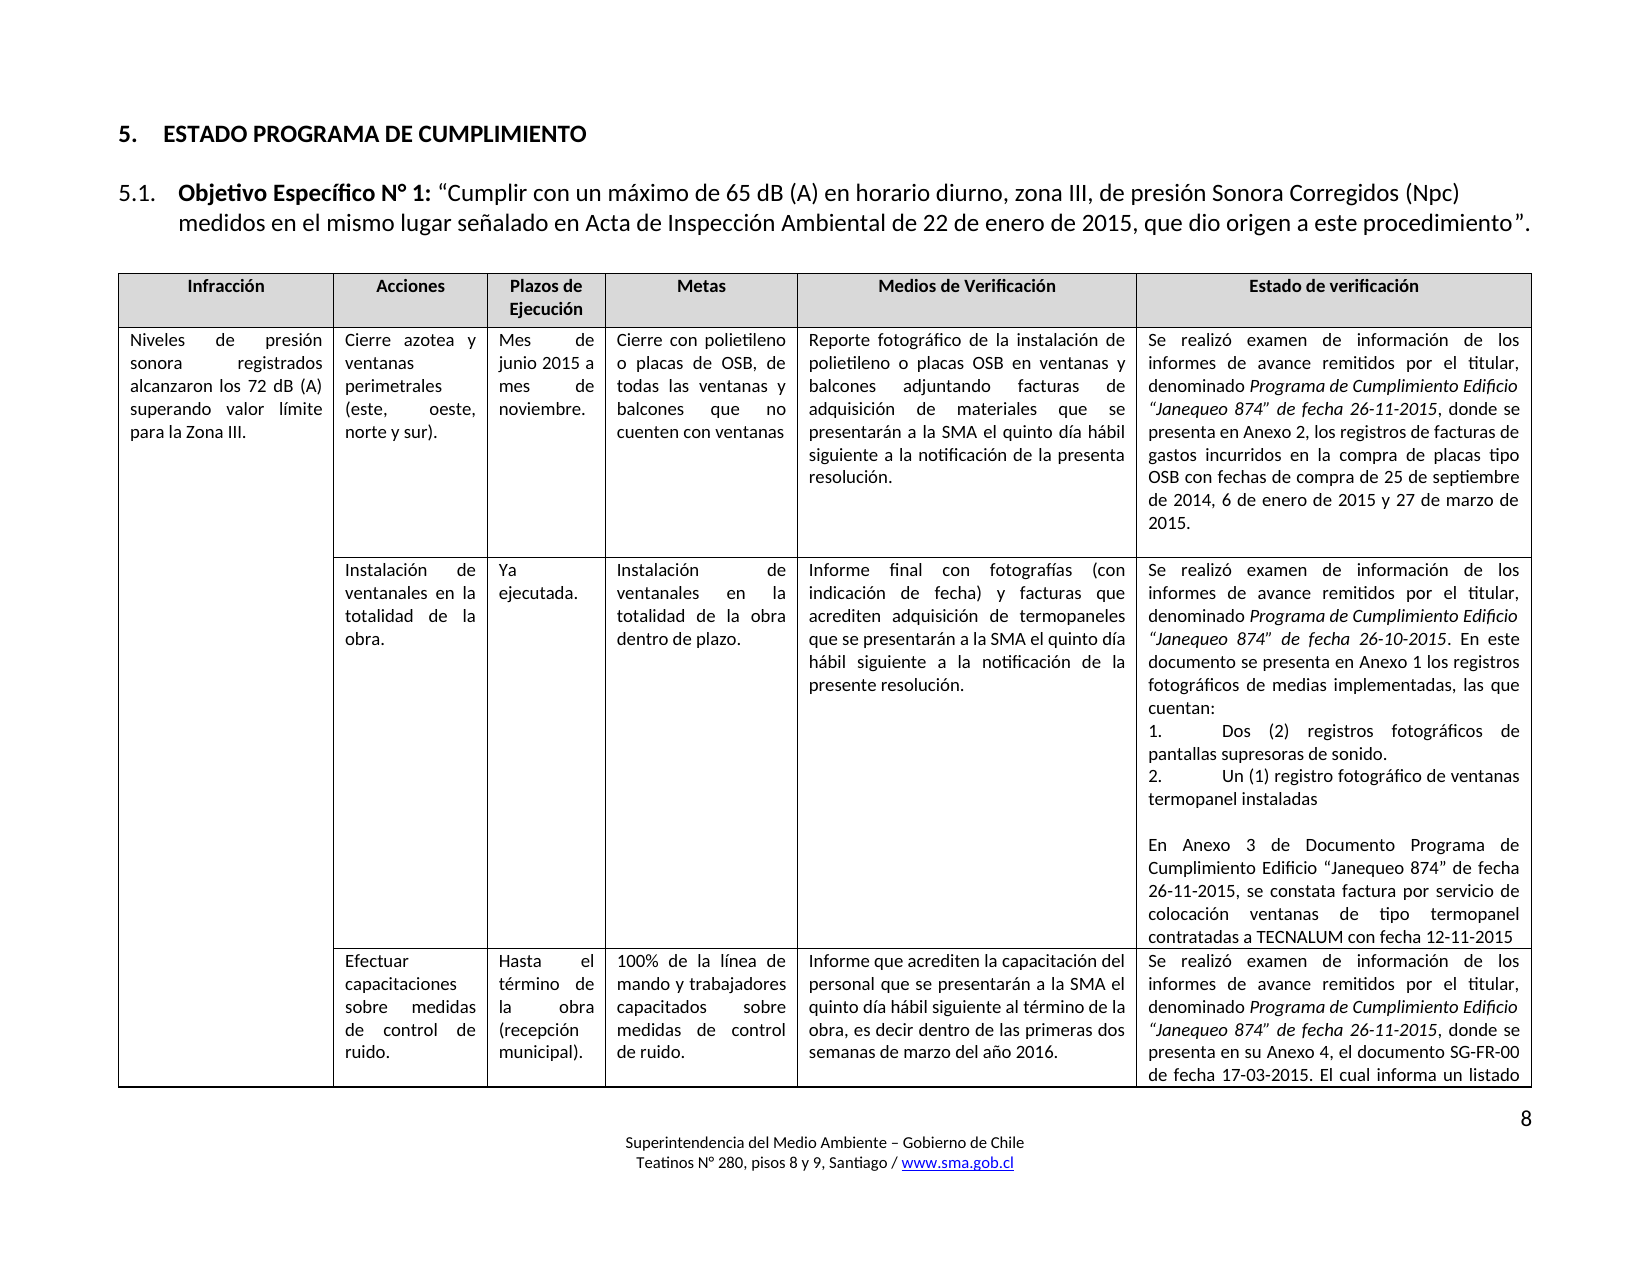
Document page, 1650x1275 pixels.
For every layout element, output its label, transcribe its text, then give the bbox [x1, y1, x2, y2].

table_cell Cierre con polietileno o placas de OSB, de todas las ventanas y balcones que no cuenten con ventanas [606, 328, 797, 557]
table_cell Cierre azotea y ventanas perimetrales (este, oeste, norte y sur). [334, 328, 487, 557]
table_cell Informe final con fotografías (con indicación de fecha) y facturas que acrediten adquisición de termopaneles que se presentarán a la SMA el quinto día hábil siguiente a la notificación de la presente resolución. [798, 558, 1136, 948]
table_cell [606, 949, 797, 1086]
table_cell Se realizó examen de información de los informes de avance remitidos por el titular, denominado Programa de Cumplimiento Edificio “Janequeo 874” de fecha 26-11-2015, donde se presenta en Anexo 2, los registros de facturas de gastos incurridos en la compra de placas tipo OSB con fechas de compra de 25 de septiembre de 2014, 6 de enero de 2015 y 27 de marzo de 2015. [1137, 328, 1531, 557]
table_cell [334, 949, 487, 1086]
table_header Estado de verificación [1137, 274, 1531, 327]
table_header Infracción [119, 274, 333, 327]
table_cell Instalación de ventanales en la totalidad de la obra dentro de plazo. [606, 558, 797, 948]
table_cell Mes de junio 2015 a mes de noviembre. [488, 328, 605, 557]
table_cell Se realizó examen de información de los informes de avance remitidos por el titular, denominado Programa de Cumplimiento Edificio “Janequeo 874” de fecha 26-10-2015. En este documento se presenta en Anexo 1 los registros fotográficos de medias implementadas, las que cuentan: 1. Dos (2) registros fotográficos de pantallas supresoras de sonido. 2. Un (1) registro fotográfico de ventanas termopanel instaladas En Anexo 3 de Documento Programa de Cumplimiento Edificio “Janequeo 874” de fecha 26-11-2015, se constata factura por servicio de colocación ventanas de tipo termopanel contratadas a TECNALUM con fecha 12-11-2015 [1137, 558, 1531, 948]
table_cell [798, 949, 1136, 1086]
table_cell Reporte fotográfico de la instalación de polietileno o placas OSB en ventanas y balcones adjuntando facturas de adquisición de materiales que se presentarán a la SMA el quinto día hábil siguiente a la notificación de la presenta resolución. [798, 328, 1136, 557]
table_header Plazos de Ejecución [488, 274, 605, 327]
table_header Acciones [334, 274, 487, 327]
subtitle Objetivo Específico N° 1: “Cumplir con un máximo de 65 dB (A) en horario diurno, zona III, de presión Sonora Corregidos (Npc) medidos en el mismo lugar señalado en Acta de Inspección Ambiental de 22 de enero de 2015, que dio origen a este procedimiento”. [118, 177, 1532, 238]
table_cell Ya ejecutada. [488, 558, 605, 948]
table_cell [1137, 949, 1531, 1086]
table_cell Instalación de ventanales en la totalidad de la obra. [334, 558, 487, 948]
subtitle ESTADO PROGRAMA DE CUMPLIMIENTO [118, 118, 1532, 149]
table_cell Niveles de presión sonora registrados alcanzaron los 72 dB (A) superando valor límite para la Zona III. [119, 328, 333, 1086]
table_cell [488, 949, 605, 1086]
table_header Metas [606, 274, 797, 327]
table_header Medios de Verificación [798, 274, 1136, 327]
